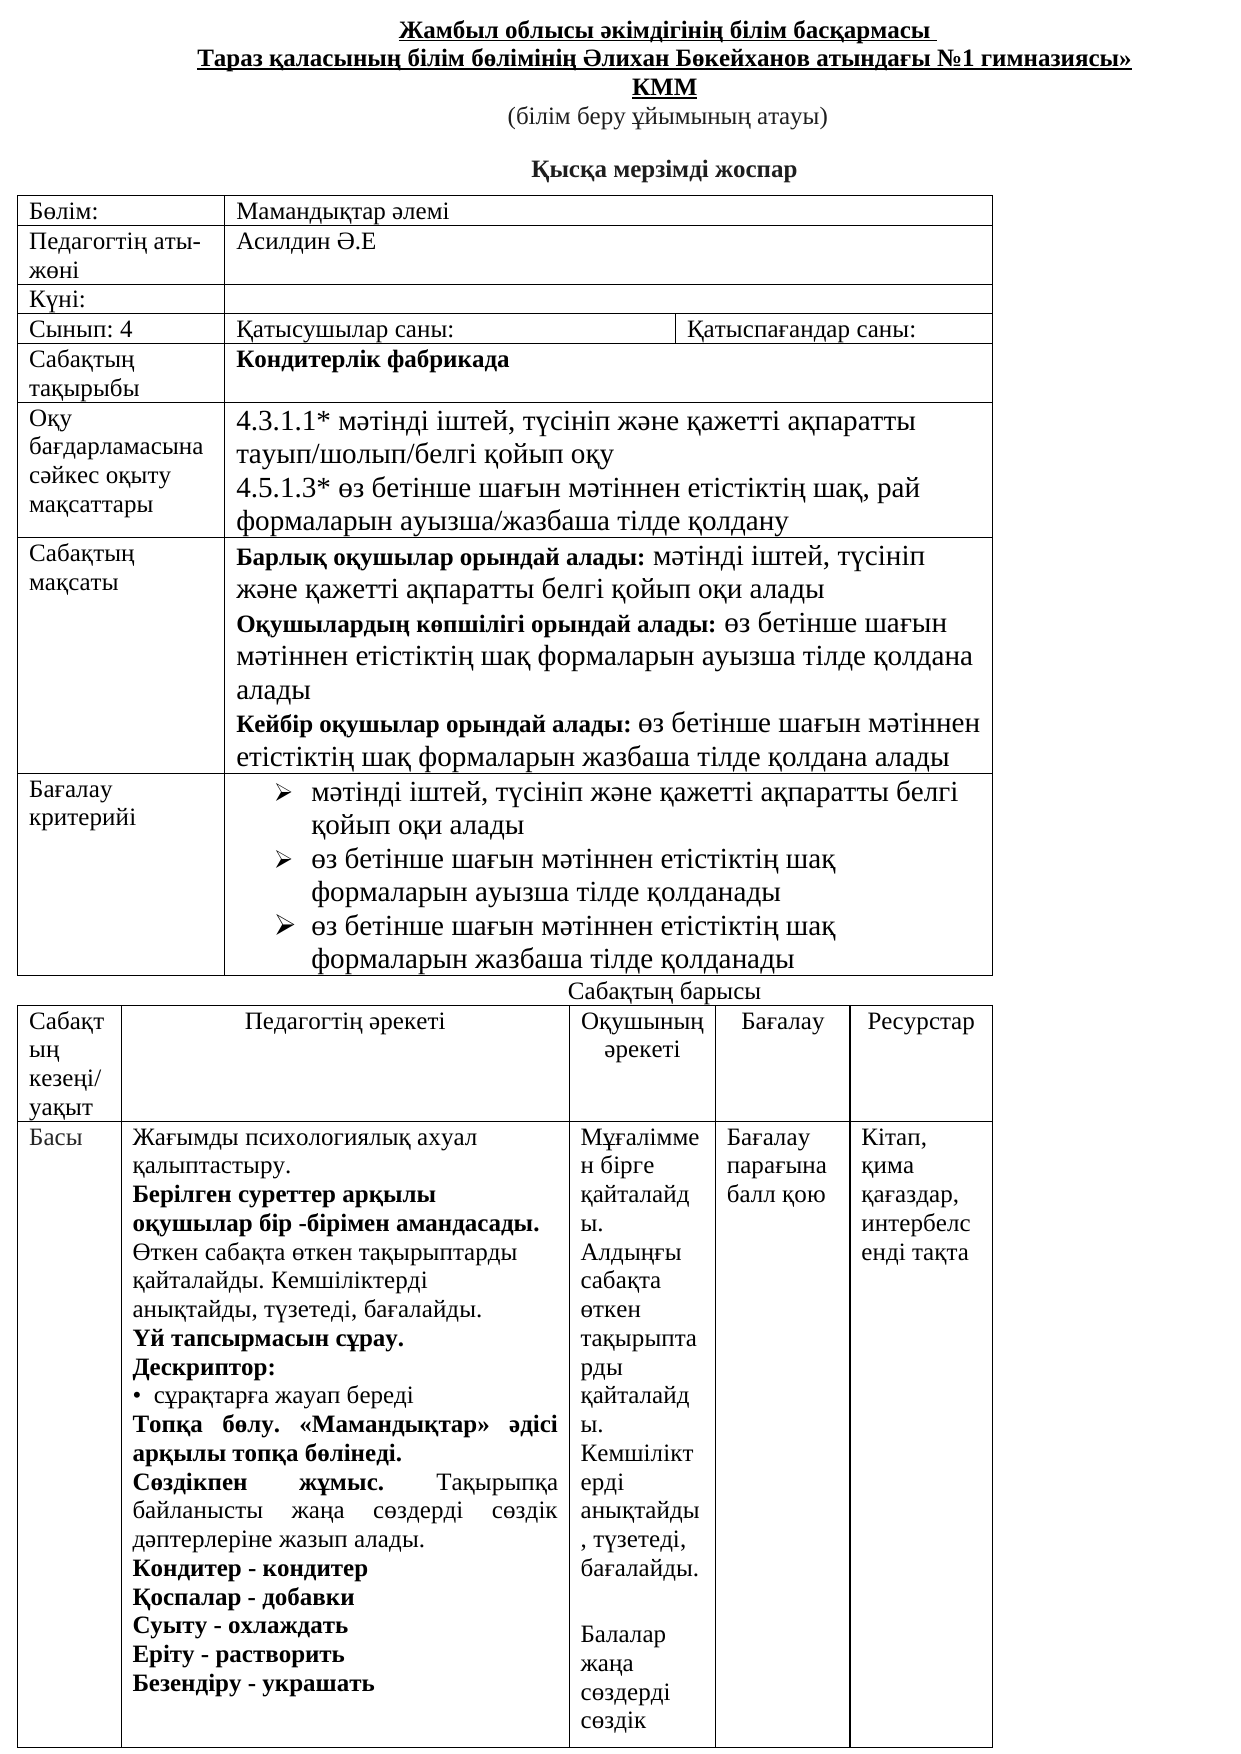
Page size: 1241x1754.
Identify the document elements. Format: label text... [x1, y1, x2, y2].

table_cell Қатысушылар саны: [225, 314, 675, 343]
table_cell Бағалау критерийі [18, 774, 224, 975]
table_cell Оқу бағдарламасына сәйкес оқыту мақсаттары [18, 403, 224, 537]
table_cell Сабақтың тақырыбы [18, 344, 224, 402]
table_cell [122, 1122, 569, 1747]
table_cell Кондитерлік фабрикада [225, 344, 992, 402]
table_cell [716, 1122, 849, 1747]
table_header Бағалау [716, 1006, 849, 1121]
text Жамбыл облысы әкімдігінің білім басқармасы [177, 15, 1152, 43]
text Сабақтың барысы [177, 976, 1152, 1005]
table_header Педагогтің әрекеті [122, 1006, 569, 1121]
table_cell мәтінді іштей, түсініп және қажетті ақпаратты белгі қойып оқи алады өз бетінше шағын мәтіннен етістіктің шақ формаларын ауызша тілде қолданады өз бетінше шағын мәтіннен етістіктің шақ формаларын жазбаша тілде қолданады [225, 774, 992, 975]
table_cell Барлық оқушылар орындай алады: мәтінді іштей, түсініп және қажетті ақпаратты белгі қойып оқи алады Оқушылардың көпшілігі орындай алады: өз бетінше шағын мәтіннен етістіктің шақ формаларын ауызша тілде қолдана алады Кейбір оқушылар орындай алады: өз бетінше шағын мәтіннен етістіктің шақ формаларын жазбаша тілде қолдана алады [225, 538, 992, 773]
table_cell Күні: [18, 285, 224, 313]
table_header Мамандықтар әлемі [225, 196, 992, 225]
table_cell Сабақтың мақсаты [18, 538, 224, 773]
table_header Сабақтың кезеңі/ уақыт [18, 1006, 121, 1121]
table_cell [225, 285, 992, 313]
table_header Оқушының әрекеті [570, 1006, 715, 1121]
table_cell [570, 1122, 715, 1747]
table_cell Қатыспағандар саны: [676, 314, 992, 343]
table_header Бөлім: [18, 196, 224, 225]
table_cell Басы Ортасы Соңы [18, 1122, 121, 1747]
table_cell Асилдин Ә.Е [225, 226, 992, 283]
table_cell Педагогтің аты-жөні [18, 226, 224, 283]
text Қысқа мерзімді жоспар [177, 149, 1152, 183]
table_header Ресурстар [851, 1006, 992, 1121]
text (білім беру ұйымының атауы) [177, 101, 1152, 130]
text Тараз қаласының білім бөлімінің Әлихан Бөкейханов атындағы №1 гимназиясы» КММ [177, 43, 1152, 101]
table_cell 4.​3.​1.​1* мәтінді іштей, түсініп және қажетті ақпаратты тауып/шолып/белгі қойып оқу 4.​5.​1.​3* өз бетінше шағын мәтіннен етістіктің шақ, рай формаларын ауызша/жазбаша тілде қолдану [225, 403, 992, 537]
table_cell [851, 1122, 992, 1747]
table_cell Сынып: 4 [18, 314, 224, 343]
